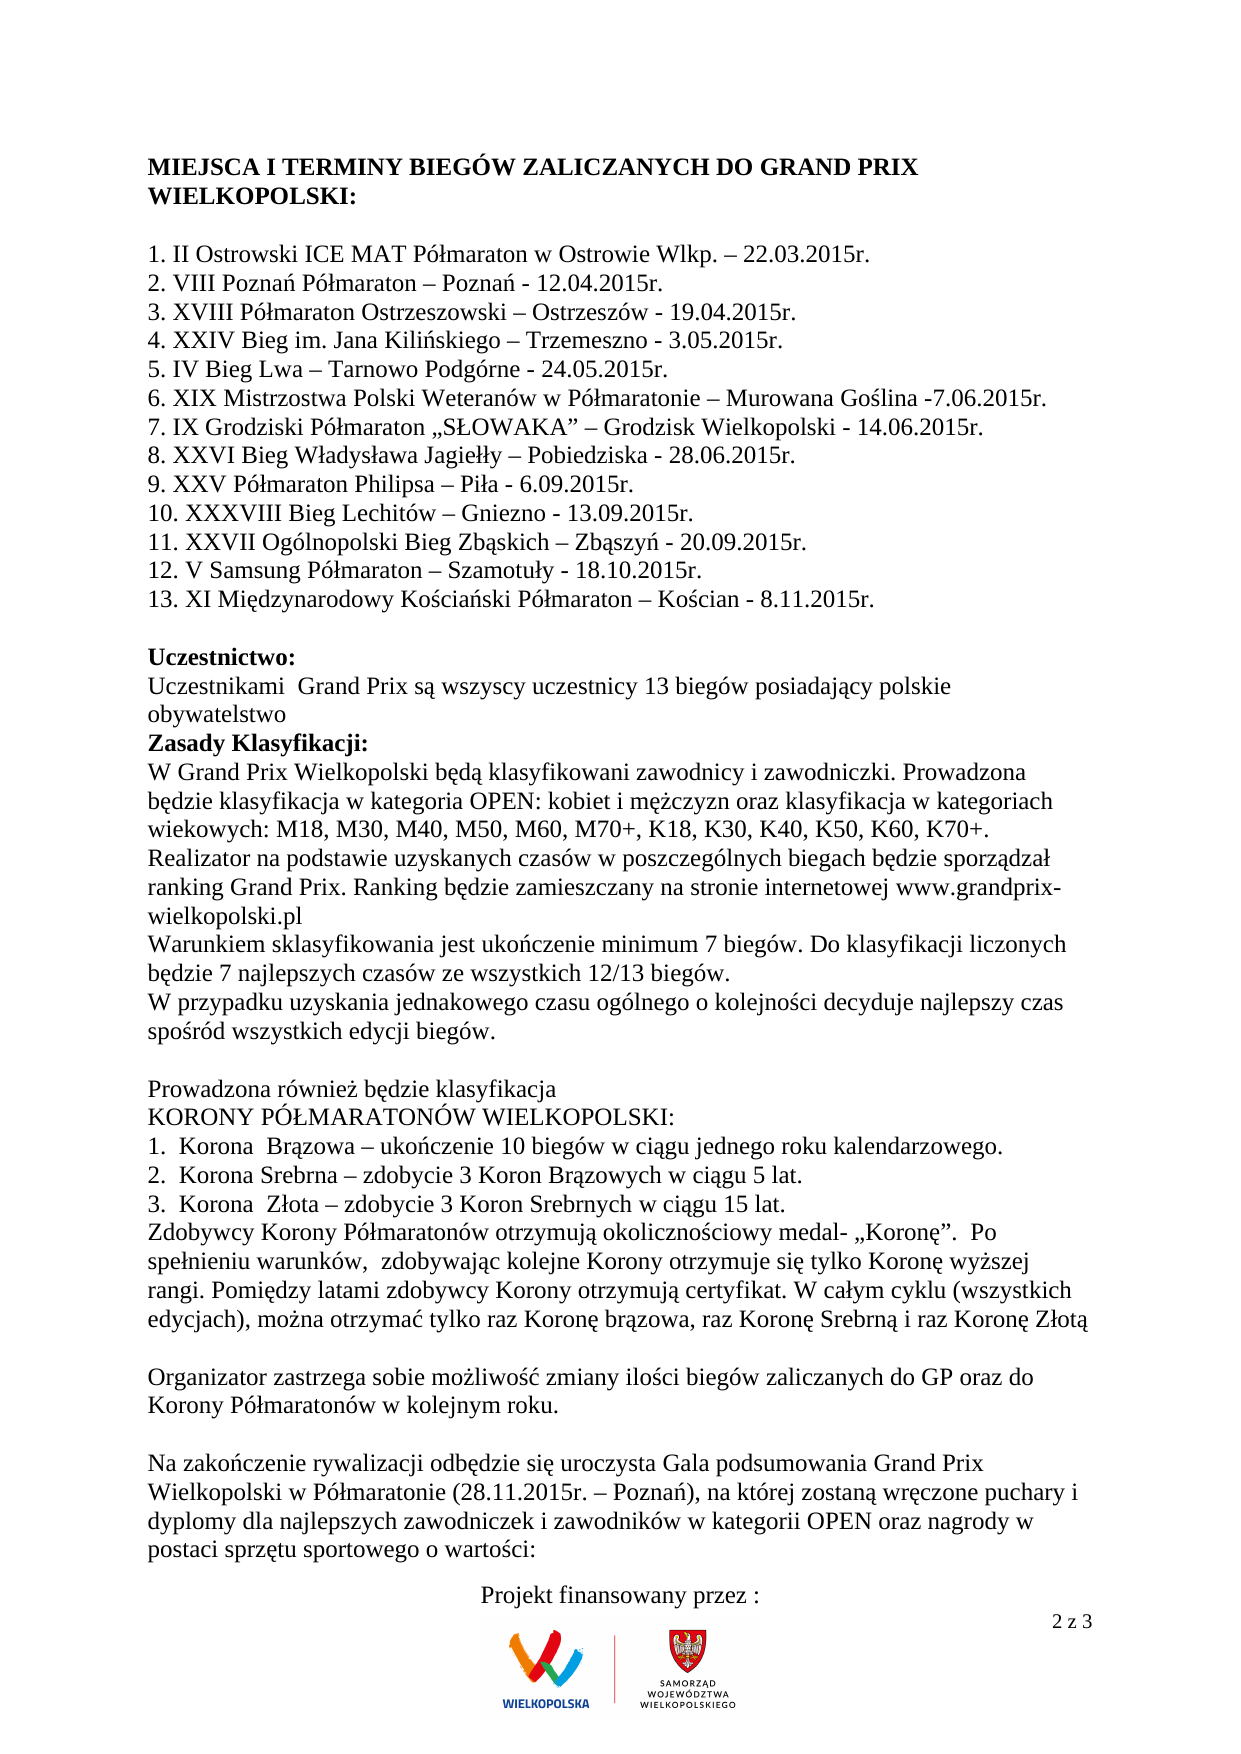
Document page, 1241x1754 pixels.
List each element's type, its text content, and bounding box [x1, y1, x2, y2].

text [147, 1448, 1093, 1563]
text 1. II Ostrowski ICE MAT Półmaraton w Ostrowie Wlkp. – 22.03.2015r. 2. VIII Poznań Półmaraton – Poznań - 12.04.2015r. 3. XVIII Półmaraton Ostrzeszowski – Ostrzeszów - 19.04.2015r. 4. XXIV Bieg im. Jana Kilińskiego – Trzemeszno - 3.05.2015r. 5. IV Bieg Lwa – Tarnowo Podgórne - 24.05.2015r. 6. XIX Mistrzostwa Polski Weteranów w Półmaratonie – Murowana Goślina -7.06.2015r. 7. IX Grodziski Półmaraton „SŁOWAKA” – Grodzisk Wielkopolski - 14.06.2015r. 8. XXVI Bieg Władysława Jagiełły – Pobiedziska - 28.06.2015r. 9. XXV Półmaraton Philipsa – Piła - 6.09.2015r. 10. XXXVIII Bieg Lechitów – Gniezno - 13.09.2015r. 11. XXVII Ogólnopolski Bieg Zbąskich – Zbąszyń - 20.09.2015r. 12. V Samsung Półmaraton – Szamotuły - 18.10.2015r. 13. XI Międzynarodowy Kościański Półmaraton – Kościan - 8.11.2015r. [147, 239, 1093, 613]
picture [479, 1616, 759, 1722]
text MIEJSCA I TERMINY BIEGÓW ZALICZANYCH DO GRAND PRIX WIELKOPOLSKI: [147, 152, 1093, 210]
text Uczestnictwo: Uczestnikami Grand Prix są wszyscy uczestnicy 13 biegów posiadający polskie obywatelstwo Zasady Klasyfikacji: W Grand Prix Wielkopolski będą klasyfikowani zawodnicy i zawodniczki. Prowadzona będzie klasyfikacja w kategoria OPEN: kobiet i mężczyzn oraz klasyfikacja w kategoriach wiekowych: M18, M30, M40, M50, M60, M70+, K18, K30, K40, K50, K60, K70+. Realizator na podstawie uzyskanych czasów w poszczególnych biegach będzie sporządzał ranking Grand Prix. Ranking będzie zamieszczany na stronie internetowej www.grandprix-wielkopolski.pl Warunkiem sklasyfikowania jest ukończenie minimum 7 biegów. Do klasyfikacji liczonych będzie 7 najlepszych czasów ze wszystkich 12/13 biegów. W przypadku uzyskania jednakowego czasu ogólnego o kolejności decyduje najlepszy czas spośród wszystkich edycji biegów. [147, 642, 1093, 1044]
text Organizator zastrzega sobie możliwość zmiany ilości biegów zaliczanych do GP oraz do Korony Półmaratonów w kolejnym roku. [147, 1362, 1093, 1419]
text Prowadzona również będzie klasyfikacja KORONY PÓŁMARATONÓW WIELKOPOLSKI: 1. Korona Brązowa – ukończenie 10 biegów w ciągu jednego roku kalendarzowego. 2. Korona Srebrna – zdobycie 3 Koron Brązowych w ciągu 5 lat. 3. Korona Złota – zdobycie 3 Koron Srebrnych w ciągu 15 lat. Zdobywcy Korony Półmaratonów otrzymują okolicznościowy medal- „Koronę”. Po spełnieniu warunków, zdobywając kolejne Korony otrzymuje się tylko Koronę wyższej rangi. Pomiędzy latami zdobywcy Korony otrzymują certyfikat. W całym cyklu (wszystkich edycjach), można otrzymać tylko raz Koronę brązowa, raz Koronę Srebrną i raz Koronę Złotą [147, 1074, 1093, 1332]
